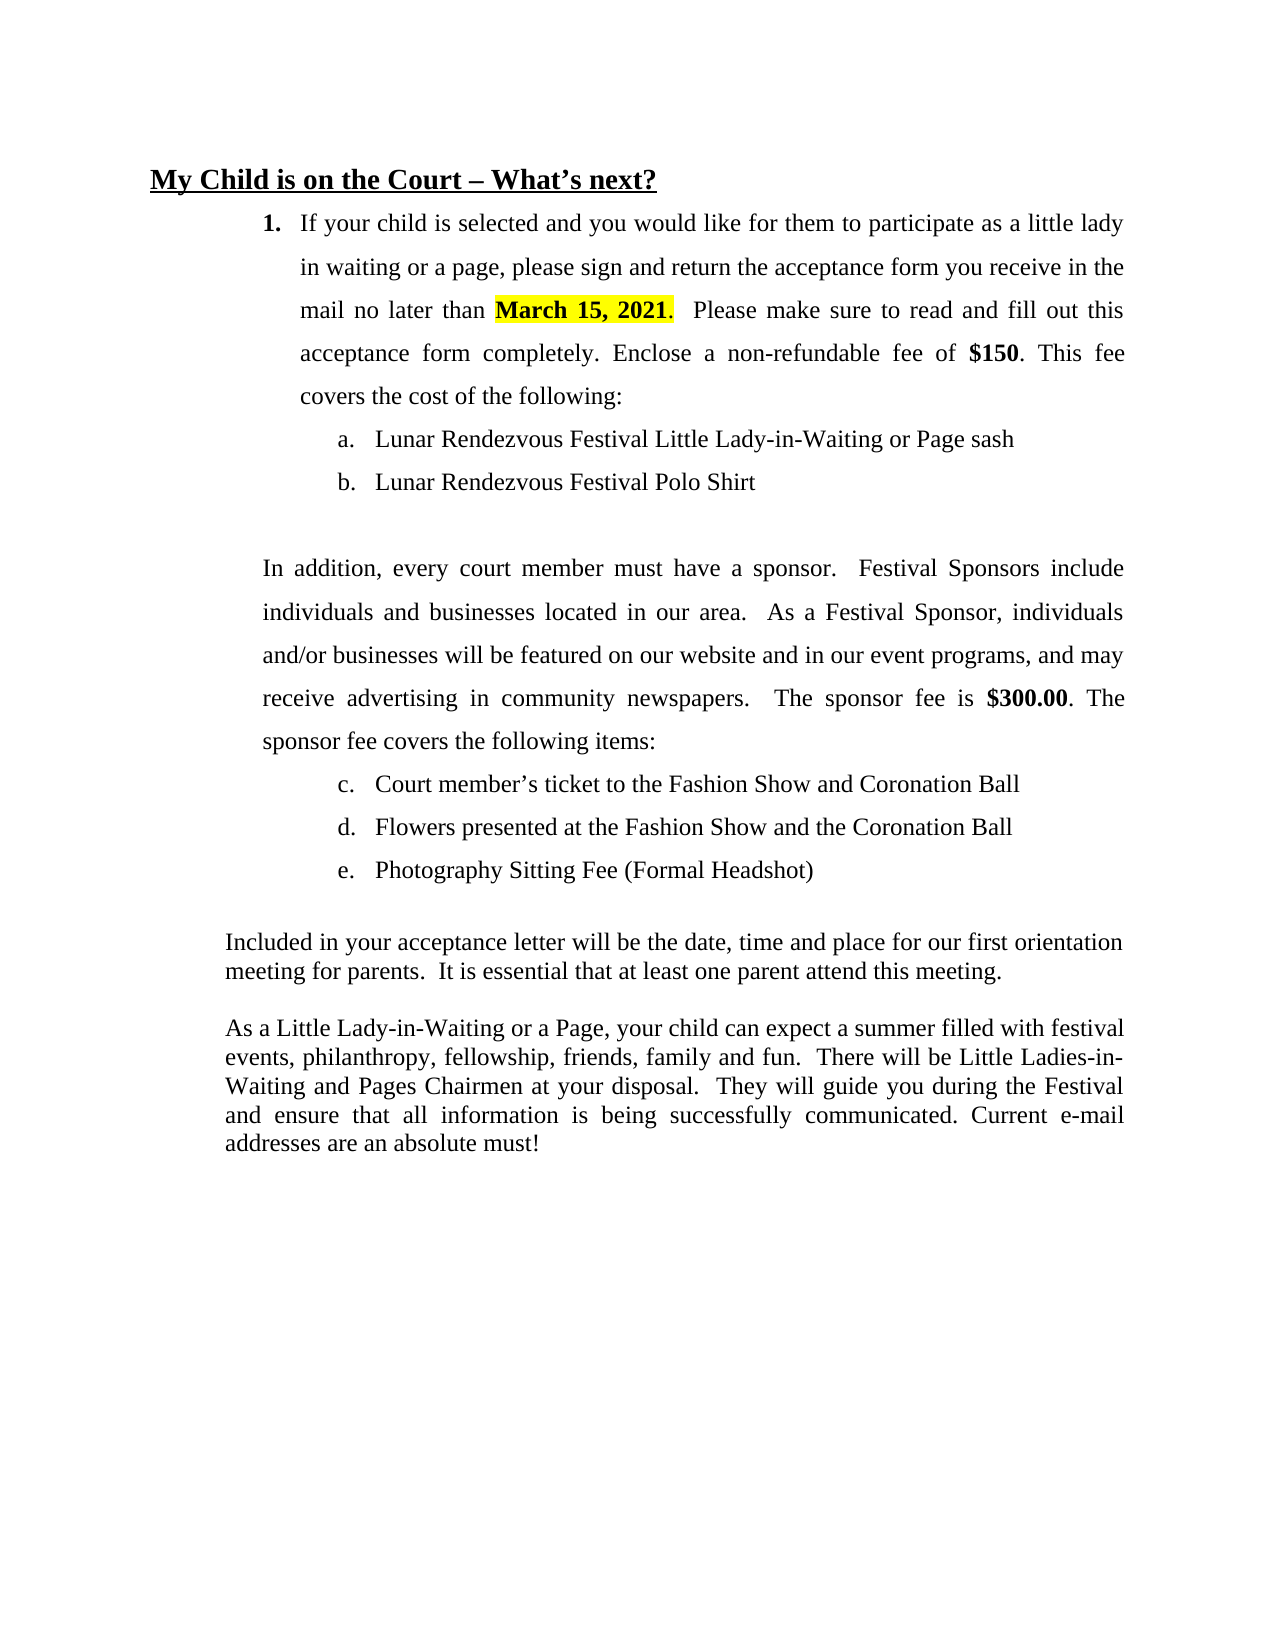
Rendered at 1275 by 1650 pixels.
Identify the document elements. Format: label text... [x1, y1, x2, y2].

list Court member’s ticket to the Fashion Show and Coronation Ball [337, 769, 1125, 798]
list Lunar Rendezvous Festival Polo Shirt [337, 467, 1125, 496]
text My Child is on the Court – What’s next? [150, 162, 1125, 196]
text Included in your acceptance letter will be the date, time and place for our first orientation meeting for parents. It is essential that at least one parent attend this meeting. [225, 927, 1125, 985]
text In addition, every court member must have a sponsor. Festival Sponsors include individuals and businesses located in our area. As a Festival Sponsor, individuals and/or businesses will be featured on our website and in our event programs, and may receive advertising in community newspapers. The sponsor fee is $300.00. The sponsor fee covers the following items: [262, 553, 1125, 755]
text As a Little Lady-in-Waiting or a Page, your child can expect a summer filled with festival events, philanthropy, fellowship, friends, family and fun. There will be Little Ladies-in-Waiting and Pages Chairmen at your disposal. They will guide you during the Festival and ensure that all information is being successfully communicated. Current e-mail addresses are an absolute must! [225, 1013, 1125, 1157]
list Flowers presented at the Fashion Show and the Coronation Ball [337, 812, 1125, 841]
list If your child is selected and you would like for them to participate as a little lady in waiting or a page, please sign and return the acceptance form you receive in the mail no later than March 15, 2021. Please make sure to read and fill out this acceptance form completely. Enclose a non-refundable fee of $150. This fee covers the cost of the following: [262, 208, 1125, 410]
list Lunar Rendezvous Festival Little Lady-in-Waiting or Page sash [337, 424, 1125, 453]
list Photography Sitting Fee (Formal Headshot) [337, 855, 1125, 884]
